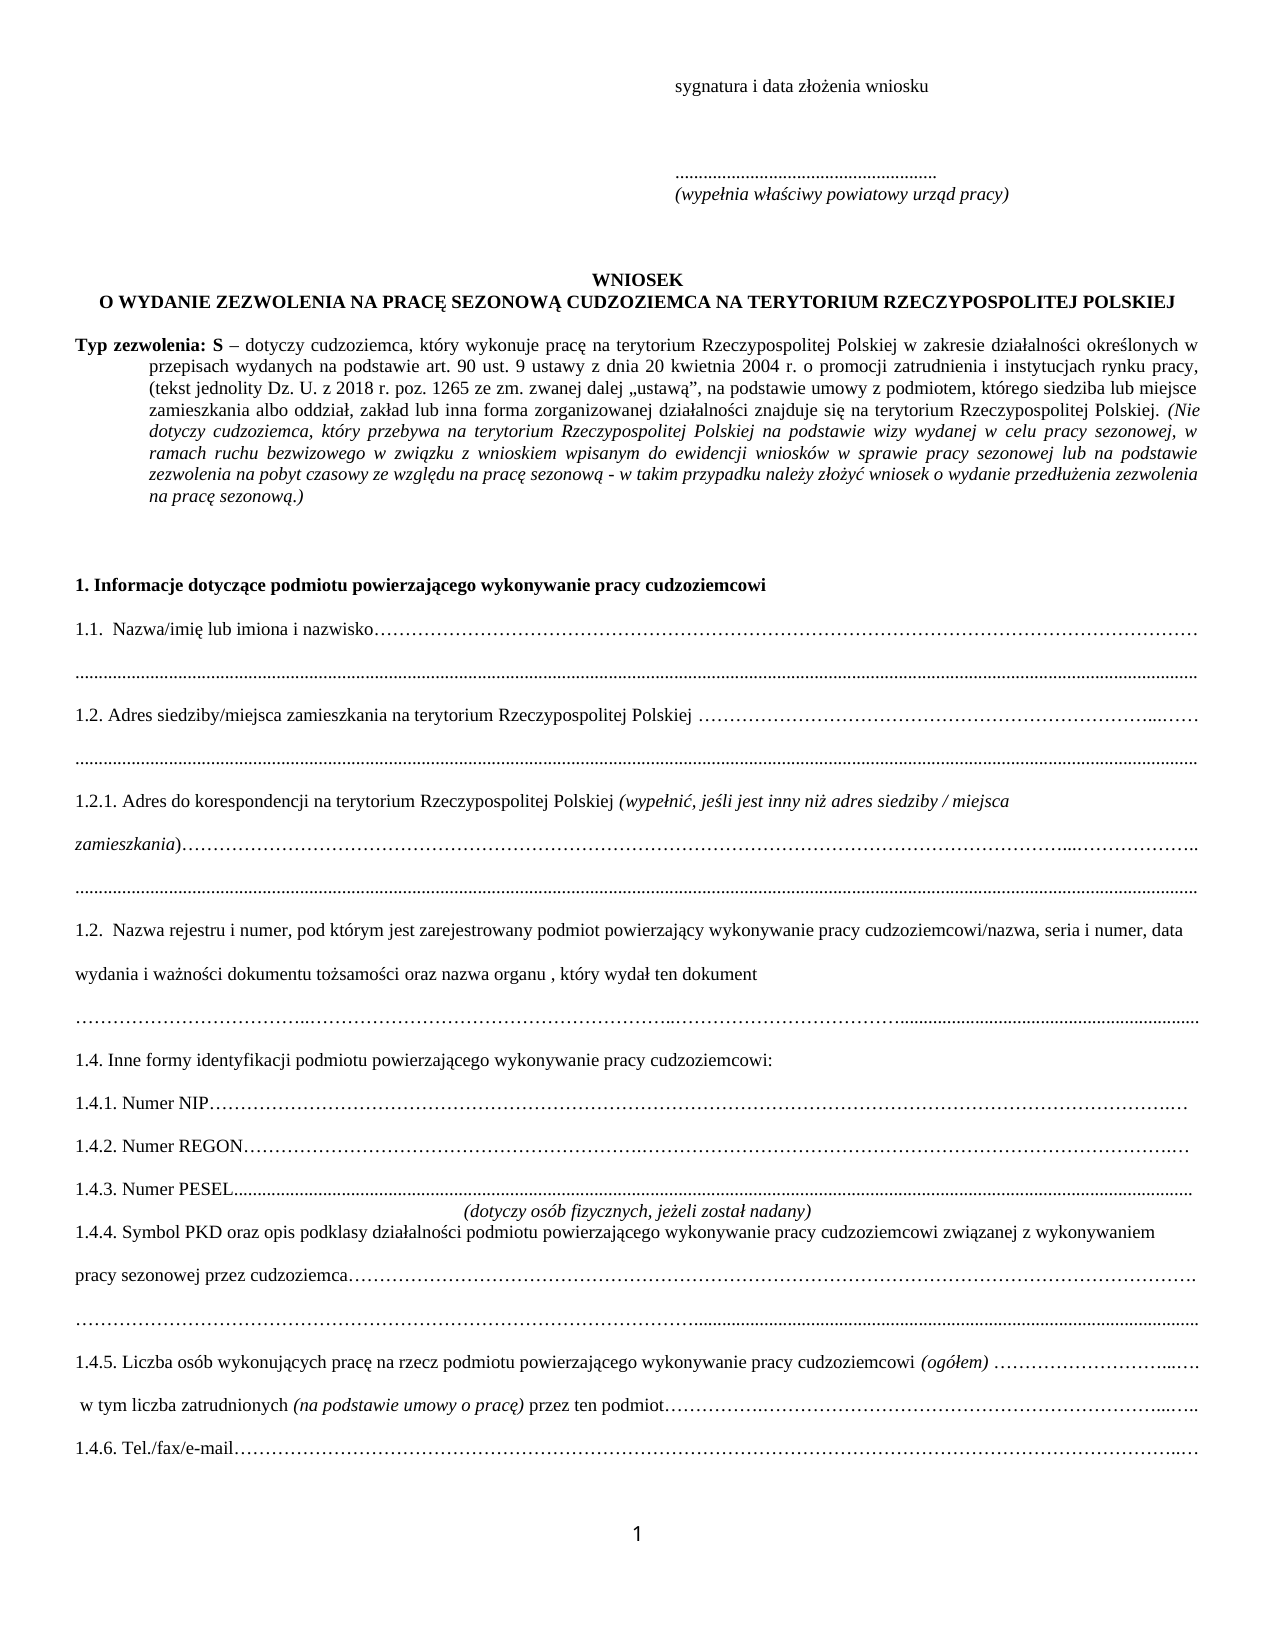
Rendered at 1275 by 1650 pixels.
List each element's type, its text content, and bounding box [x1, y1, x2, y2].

text 1. Informacje dotyczące podmiotu powierzającego wykonywanie pracy cudzoziemcowi [75, 574, 1200, 596]
text 1.4.3. Numer PESEL............................................................................................................................................................................................................. [75, 1178, 1200, 1200]
text sygnatura i data złożenia wniosku [675, 75, 1200, 97]
text w tym liczba zatrudnionych (na podstawie umowy o pracę) przez ten podmiot…………….………………………………………………………...….. [75, 1394, 1200, 1415]
text 1.4.6. Tel./fax/e-mail……………………………………………………………………………………………………………………………………..… [75, 1437, 1200, 1458]
text 1.4. Inne formy identyfikacji podmiotu powierzającego wykonywanie pracy cudzoziemcowi: [75, 1049, 1200, 1070]
list Nazwa/imię lub imiona i nazwisko…………………………………………………………………………………………………………………… [75, 617, 1200, 639]
text Typ zezwolenia: S – dotyczy cudzoziemca, który wykonuje pracę na terytorium Rzeczypospolitej Polskiej w zakresie działalności określonych w przepisach wydanych na podstawie art. 90 ust. 9 ustawy z dnia 20 kwietnia 2004 r. o promocji zatrudnienia i instytucjach rynku pracy, (tekst jednolity Dz. U. z 2018 r. poz. 1265 ze zm. zwanej dalej „ustawą”, na podstawie umowy z podmiotem, którego siedziba lub miejsce zamieszkania albo oddział, zakład lub inna forma zorganizowanej działalności znajduje się na terytorium Rzeczypospolitej Polskiej. (Nie dotyczy cudzoziemca, który przebywa na terytorium Rzeczypospolitej Polskiej na podstawie wizy wydanej w celu pracy sezonowej, w ramach ruchu bezwizowego w związku z wnioskiem wpisanym do ewidencji wniosków w sprawie pracy sezonowej lub na podstawie zezwolenia na pobyt czasowy ze względu na pracę sezonową - w takim przypadku należy złożyć wniosek o wydanie przedłużenia zezwolenia na pracę sezonową.) [75, 334, 1200, 506]
text 1.4.5. Liczba osób wykonujących pracę na rzecz podmiotu powierzającego wykonywanie pracy cudzoziemcowi (ogółem) ………………………...…. [75, 1351, 1200, 1372]
text pracy sezonowej przez cudzoziemca………………………………………………………………………………………………………………………. [75, 1264, 1200, 1286]
text (wypełnia właściwy powiatowy urząd pracy) [600, 183, 1200, 204]
text 1.4.1. Numer NIP……………………………………………………………………………………………………………………………………….… [75, 1092, 1200, 1113]
text WNIOSEK [75, 269, 1200, 291]
text (dotyczy osób fizycznych, jeżeli został nadany) [75, 1200, 1200, 1221]
text O WYDANIE ZEZWOLENIA NA PRACĘ SEZONOWĄ CUDZOZIEMCA NA TERYTORIUM RZECZYPOSPOLITEJ POLSKIEJ [75, 291, 1200, 312]
text 1.2.1. Adres do korespondencji na terytorium Rzeczypospolitej Polskiej (wypełnić, jeśli jest inny niż adres siedziby / miejsca [75, 790, 1200, 812]
text wydania i ważności dokumentu tożsamości oraz nazwa organu , który wydał ten dokument [75, 962, 1200, 984]
text ………………………………..…………………………………………………..………………………………................................................................ [75, 1006, 1200, 1027]
text ................................................................................................................................................................................................................................................ [75, 876, 1200, 898]
text 1.2. Adres siedziby/miejsca zamieszkania na terytorium Rzeczypospolitej Polskiej ………………………………………………………………...…… [75, 704, 1200, 725]
text ………………………………………………………………………………………............................................................................................................ [75, 1307, 1200, 1329]
list Nazwa rejestru i numer, pod którym jest zarejestrowany podmiot powierzający wykonywanie pracy cudzoziemcowi/nazwa, seria i numer, data [75, 919, 1200, 941]
text 1.4.4. Symbol PKD oraz opis podklasy działalności podmiotu powierzającego wykonywanie pracy cudzoziemcowi związanej z wykonywaniem [75, 1221, 1200, 1243]
text 1.4.2. Numer REGON……………………………………………………….………………………………………………………………………….… [75, 1135, 1200, 1157]
text ................................................................................................................................................................................................................................................ [75, 747, 1200, 768]
text ........................................................ [600, 161, 1200, 183]
text zamieszkania)……………………………………………………………………………………………………………………………...……………….. [75, 833, 1200, 855]
text ................................................................................................................................................................................................................................................ [75, 661, 1200, 682]
